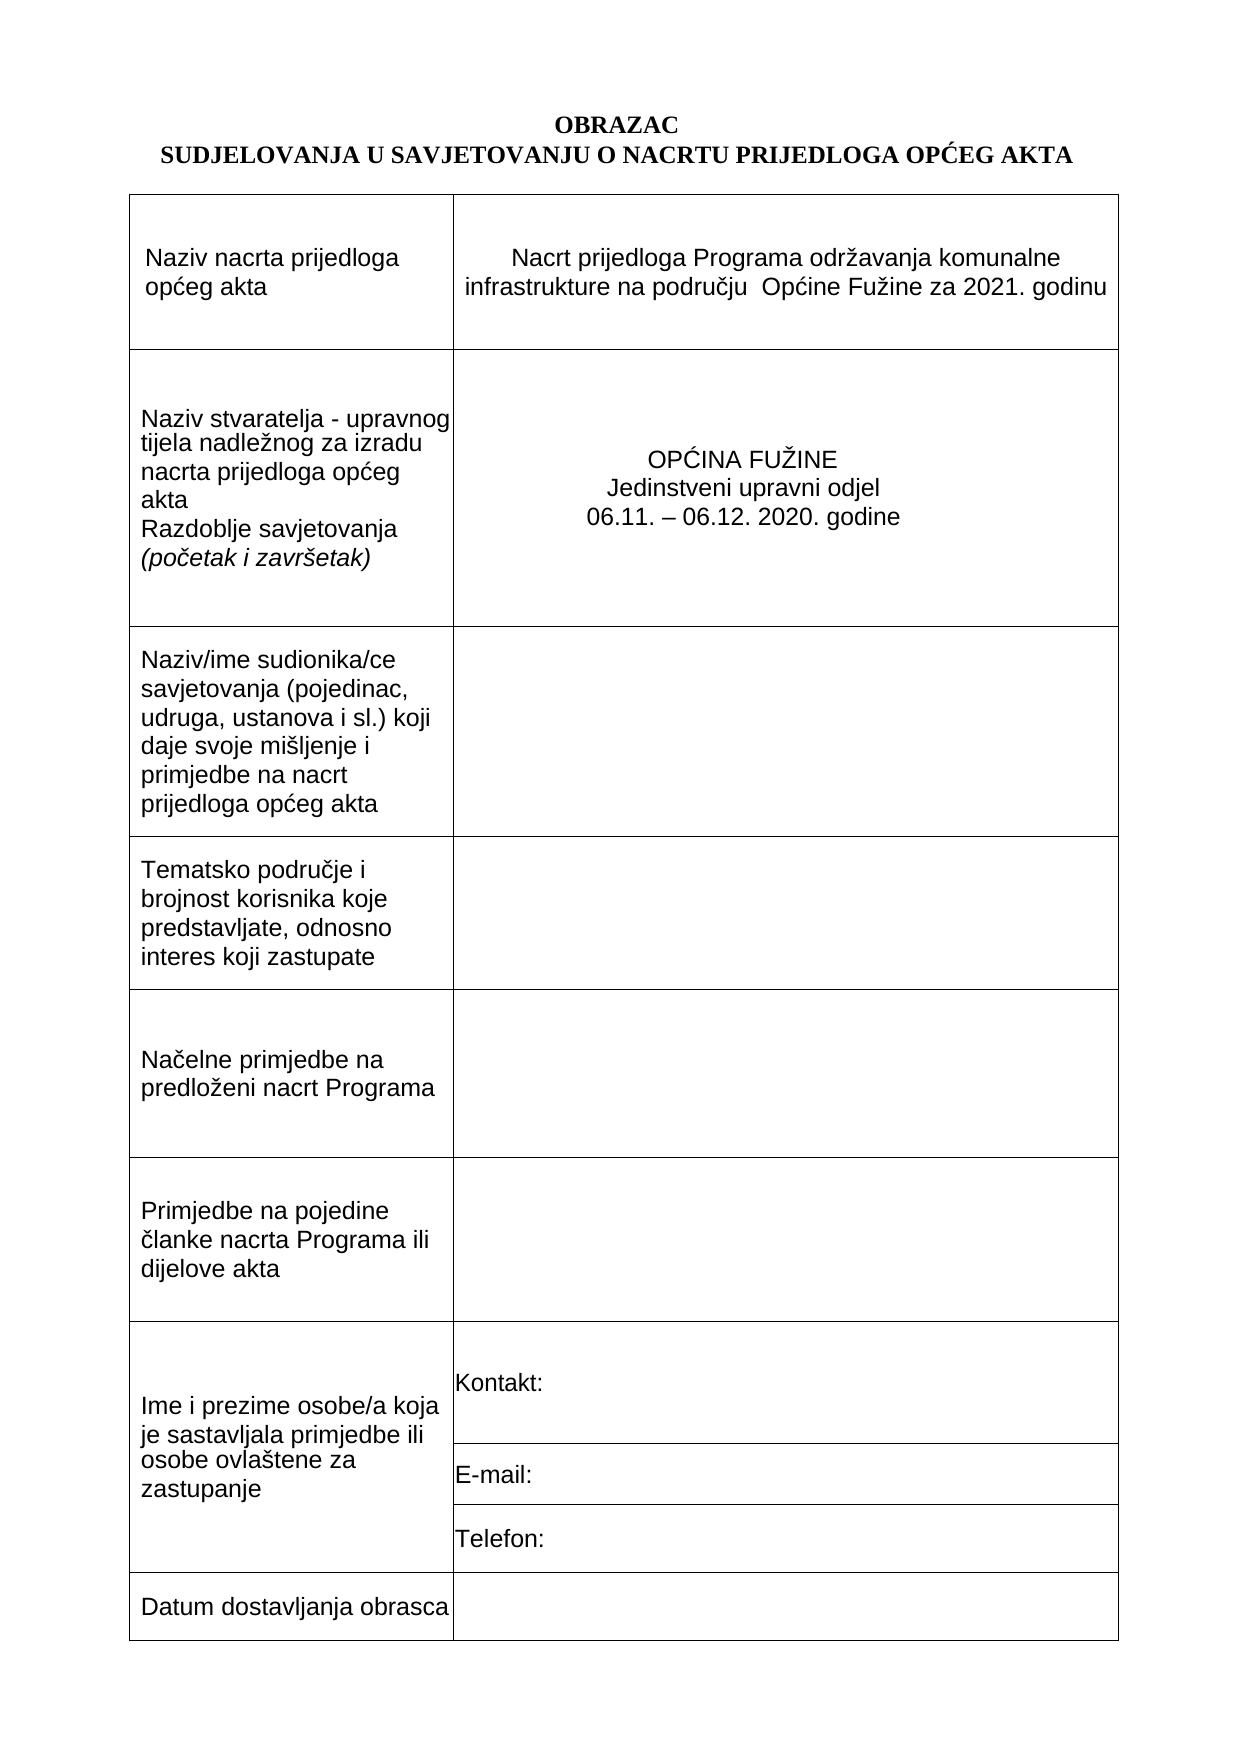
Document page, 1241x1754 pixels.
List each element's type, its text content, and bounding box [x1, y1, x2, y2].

table_header Nacrt prijedloga Programa održavanja komunalne infrastrukture na području Općine Fužine za 2021. godinu [454, 195, 1118, 349]
table_cell OPĆINA FUŽINE Jedinstveni upravni odjel 06.11. – 06.12. 2020. godine [454, 350, 1118, 626]
table_cell [454, 837, 1118, 989]
table_cell Naziv/ime sudionika/ce savjetovanja (pojedinac, udruga, ustanova i sl.) koji daje svoje mišljenje i primjedbe na nacrt prijedloga općeg akta [130, 627, 453, 836]
table_cell Načelne primjedbe na predloženi nacrt Programa [130, 990, 453, 1157]
table_cell Kontakt: [454, 1322, 1118, 1443]
table_cell Datum dostavljanja obrasca [130, 1573, 453, 1640]
table_cell Telefon: [454, 1505, 1118, 1572]
table_header Naziv nacrta prijedloga općeg akta [130, 195, 453, 349]
table_cell [454, 627, 1118, 836]
table_cell [454, 1573, 1118, 1640]
table_cell [454, 990, 1118, 1157]
table_cell Ime i prezime osobe/a koja je sastavljala primjedbe ili osobe ovlaštene za zastupanje [130, 1322, 453, 1572]
table_cell Naziv stvaratelja - upravnog tijela nadležnog za izradu nacrta prijedloga općeg akta Razdoblje savjetovanja (početak i završetak) [130, 350, 453, 626]
table_cell Tematsko područje i brojnost korisnika koje predstavljate, odnosno interes koji zastupate [130, 837, 453, 989]
text OBRAZAC [129, 110, 1104, 138]
text SUDJELOVANJA U SAVJETOVANJU O NACRTU PRIJEDLOGA OPĆEG AKTA [129, 141, 1104, 169]
table_cell [454, 1158, 1118, 1321]
table_cell Primjedbe na pojedine članke nacrta Programa ili dijelove akta [130, 1158, 453, 1321]
table_cell E-mail: [454, 1444, 1118, 1504]
